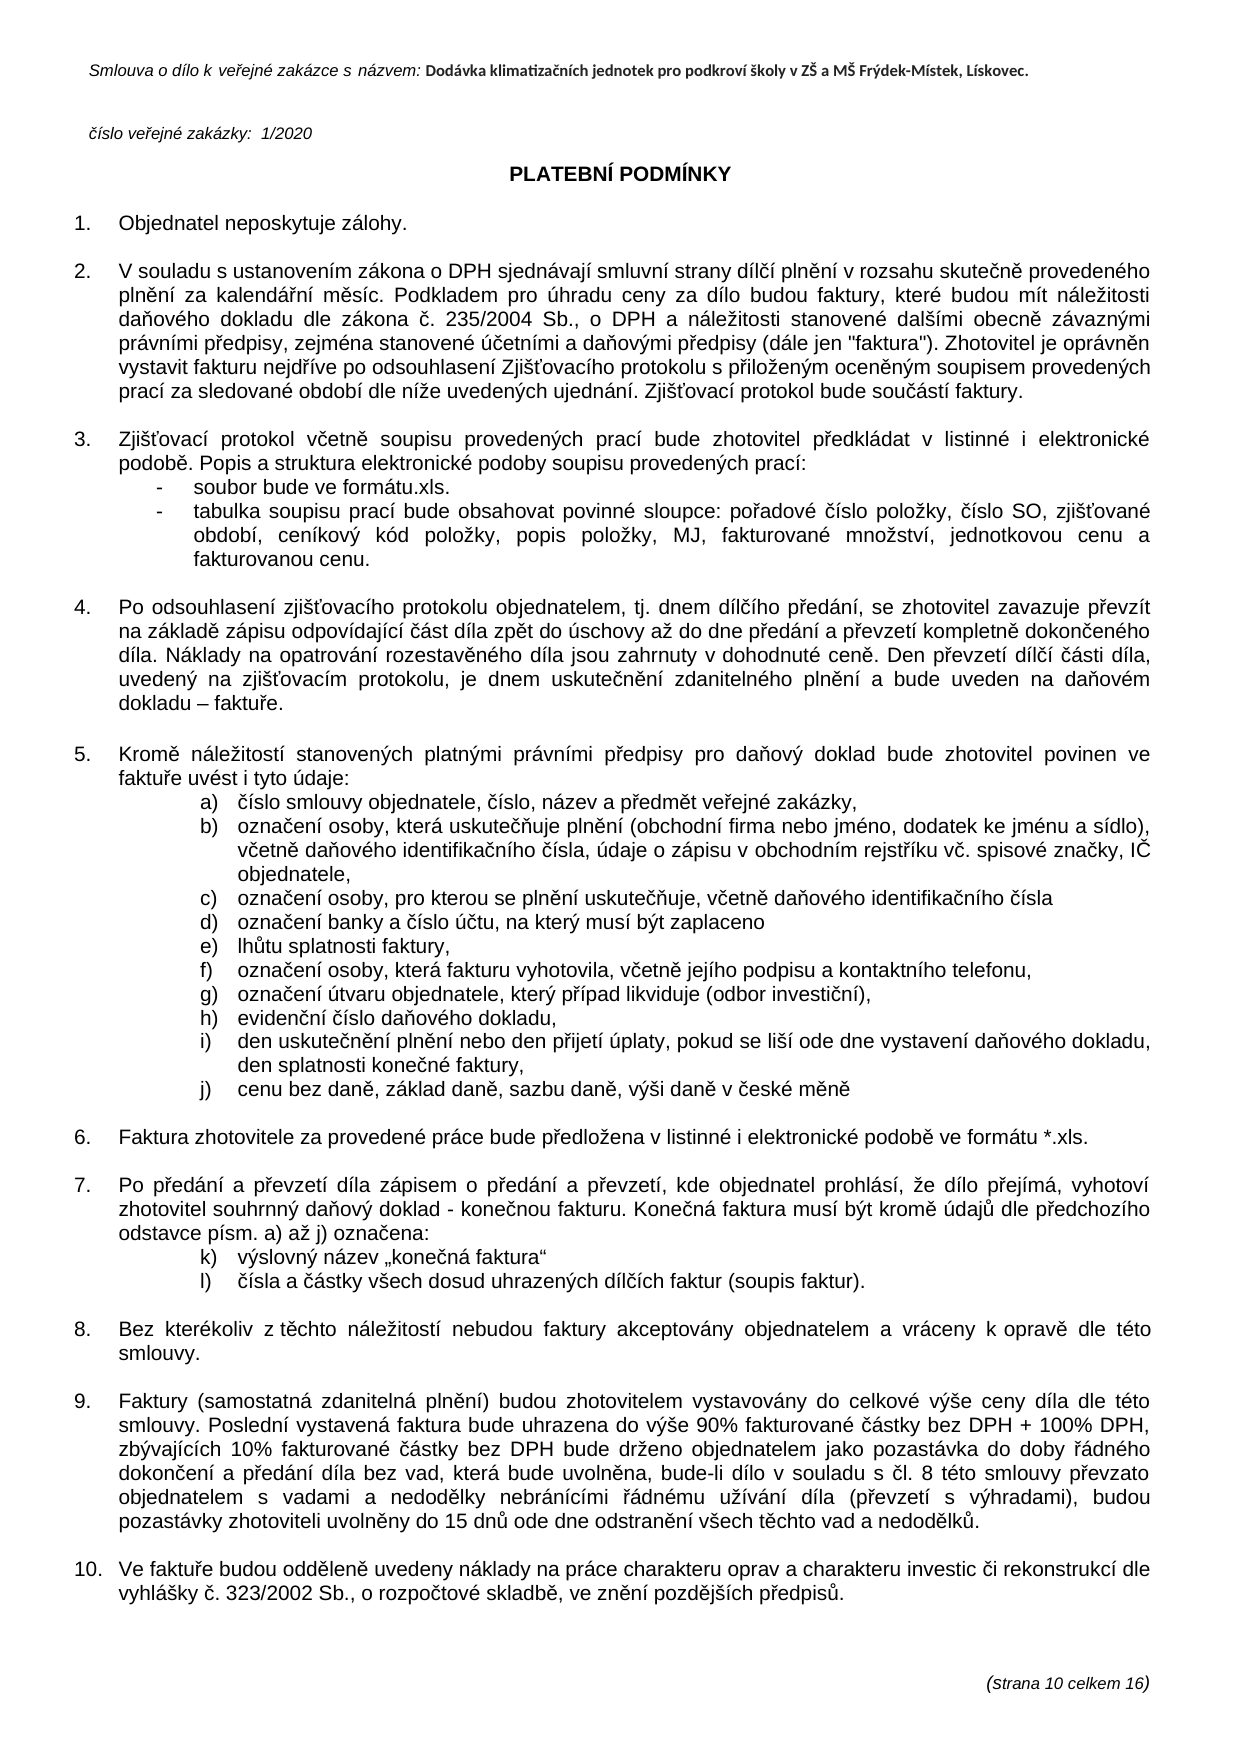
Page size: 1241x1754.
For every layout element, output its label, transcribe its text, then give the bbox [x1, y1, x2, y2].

list Zjišťovací protokol včetně soupisu provedených prací bude zhotovitel předkládat v listinné i elektronické podobě. Popis a struktura elektronické podoby soupisu provedených prací: [74, 427, 1152, 475]
text Platební podmínky [89, 162, 1152, 186]
list V souladu s ustanovením zákona o DPH sjednávají smluvní strany dílčí plnění v rozsahu skutečně provedeného plnění za kalendářní měsíc. Podkladem pro úhradu ceny za dílo budou faktury, které budou mít náležitosti daňového dokladu dle zákona č. 235/2004 Sb., o DPH a náležitosti stanovené dalšími obecně závaznými právními předpisy, zejména stanovené účetními a daňovými předpisy (dále jen "faktura"). Zhotovitel je oprávněn vystavit fakturu nejdříve po odsouhlasení Zjišťovacího protokolu s přiloženým oceněným soupisem provedených prací za sledované období dle níže uvedených ujednání. Zjišťovací protokol bude součástí faktury. [74, 259, 1152, 403]
list Po předání a převzetí díla zápisem o předání a převzetí, kde objednatel prohlásí, že dílo přejímá, vyhotoví zhotovitel souhrnný daňový doklad - konečnou fakturu. Konečná faktura musí být kromě údajů dle předchozího odstavce písm. a) až j) označena: [74, 1173, 1152, 1245]
list označení banky a číslo účtu, na který musí být zaplaceno [200, 909, 1152, 933]
list označení osoby, pro kterou se plnění uskutečňuje, včetně daňového identifikačního čísla [200, 886, 1152, 909]
list označení útvaru objednatele, který případ likviduje (odbor investiční), [200, 981, 1152, 1005]
list čísla a částky všech dosud uhrazených dílčích faktur (soupis faktur). [200, 1269, 1152, 1293]
list Po odsouhlasení zjišťovacího protokolu objednatelem, tj. dnem dílčího předání, se zhotovitel zavazuje převzít na základě zápisu odpovídající část díla zpět do úschovy až do dne předání a převzetí kompletně dokončeného díla. Náklady na opatrování rozestavěného díla jsou zahrnuty v dohodnuté ceně. Den převzetí dílčí části díla, uvedený na zjišťovacím protokolu, je dnem uskutečnění zdanitelného plnění a bude uveden na daňovém dokladu – faktuře. [74, 594, 1152, 714]
list Bez kterékoliv z těchto náležitostí nebudou faktury akceptovány objednatelem a vráceny k opravě dle této smlouvy. [74, 1317, 1152, 1365]
list označení osoby, která uskutečňuje plnění (obchodní firma nebo jméno, dodatek ke jménu a sídlo), včetně daňového identifikačního čísla, údaje o zápisu v obchodním rejstříku vč. spisové značky, IČ objednatele, [200, 814, 1152, 886]
list Faktura zhotovitele za provedené práce bude předložena v listinné i elektronické podobě ve formátu *.xls. [74, 1125, 1152, 1149]
list den uskutečnění plnění nebo den přijetí úplaty, pokud se liší ode dne vystavení daňového dokladu, den splatnosti konečné faktury, [200, 1029, 1152, 1077]
list lhůtu splatnosti faktury, [200, 933, 1152, 957]
list Ve faktuře budou odděleně uvedeny náklady na práce charakteru oprav a charakteru investic či rekonstrukcí dle vyhlášky č. 323/2002 Sb., o rozpočtové skladbě, ve znění pozdějších předpisů. [74, 1556, 1152, 1604]
list cenu bez daně, základ daně, sazbu daně, výši daně v české měně [200, 1077, 1152, 1101]
list číslo smlouvy objednatele, číslo, název a předmět veřejné zakázky, [200, 790, 1152, 814]
list Kromě náležitostí stanovených platnými právními předpisy pro daňový doklad bude zhotovitel povinen ve faktuře uvést i tyto údaje: [74, 742, 1152, 790]
list soubor bude ve formátu.xls. [156, 475, 1152, 499]
list výslovný název „konečná faktura“ [200, 1245, 1152, 1269]
list Faktury (samostatná zdanitelná plnění) budou zhotovitelem vystavovány do celkové výše ceny díla dle této smlouvy. Poslední vystavená faktura bude uhrazena do výše 90% fakturované částky bez DPH + 100% DPH, zbývajících 10% fakturované částky bez DPH bude drženo objednatelem jako pozastávka do doby řádného dokončení a předání díla bez vad, která bude uvolněna, bude-li dílo v souladu s čl. 8 této smlouvy převzato objednatelem s vadami a nedodělky nebránícími řádnému užívání díla (převzetí s výhradami), budou pozastávky zhotoviteli uvolněny do 15 dnů ode dne odstranění všech těchto vad a nedodělků. [74, 1389, 1152, 1532]
list tabulka soupisu prací bude obsahovat povinné sloupce: pořadové číslo položky, číslo SO, zjišťované období, ceníkový kód položky, popis položky, MJ, fakturované množství, jednotkovou cenu a fakturovanou cenu. [156, 499, 1152, 571]
list označení osoby, která fakturu vyhotovila, včetně jejího podpisu a kontaktního telefonu, [200, 957, 1152, 981]
list evidenční číslo daňového dokladu, [200, 1005, 1152, 1029]
list Objednatel neposkytuje zálohy. [74, 211, 1152, 235]
